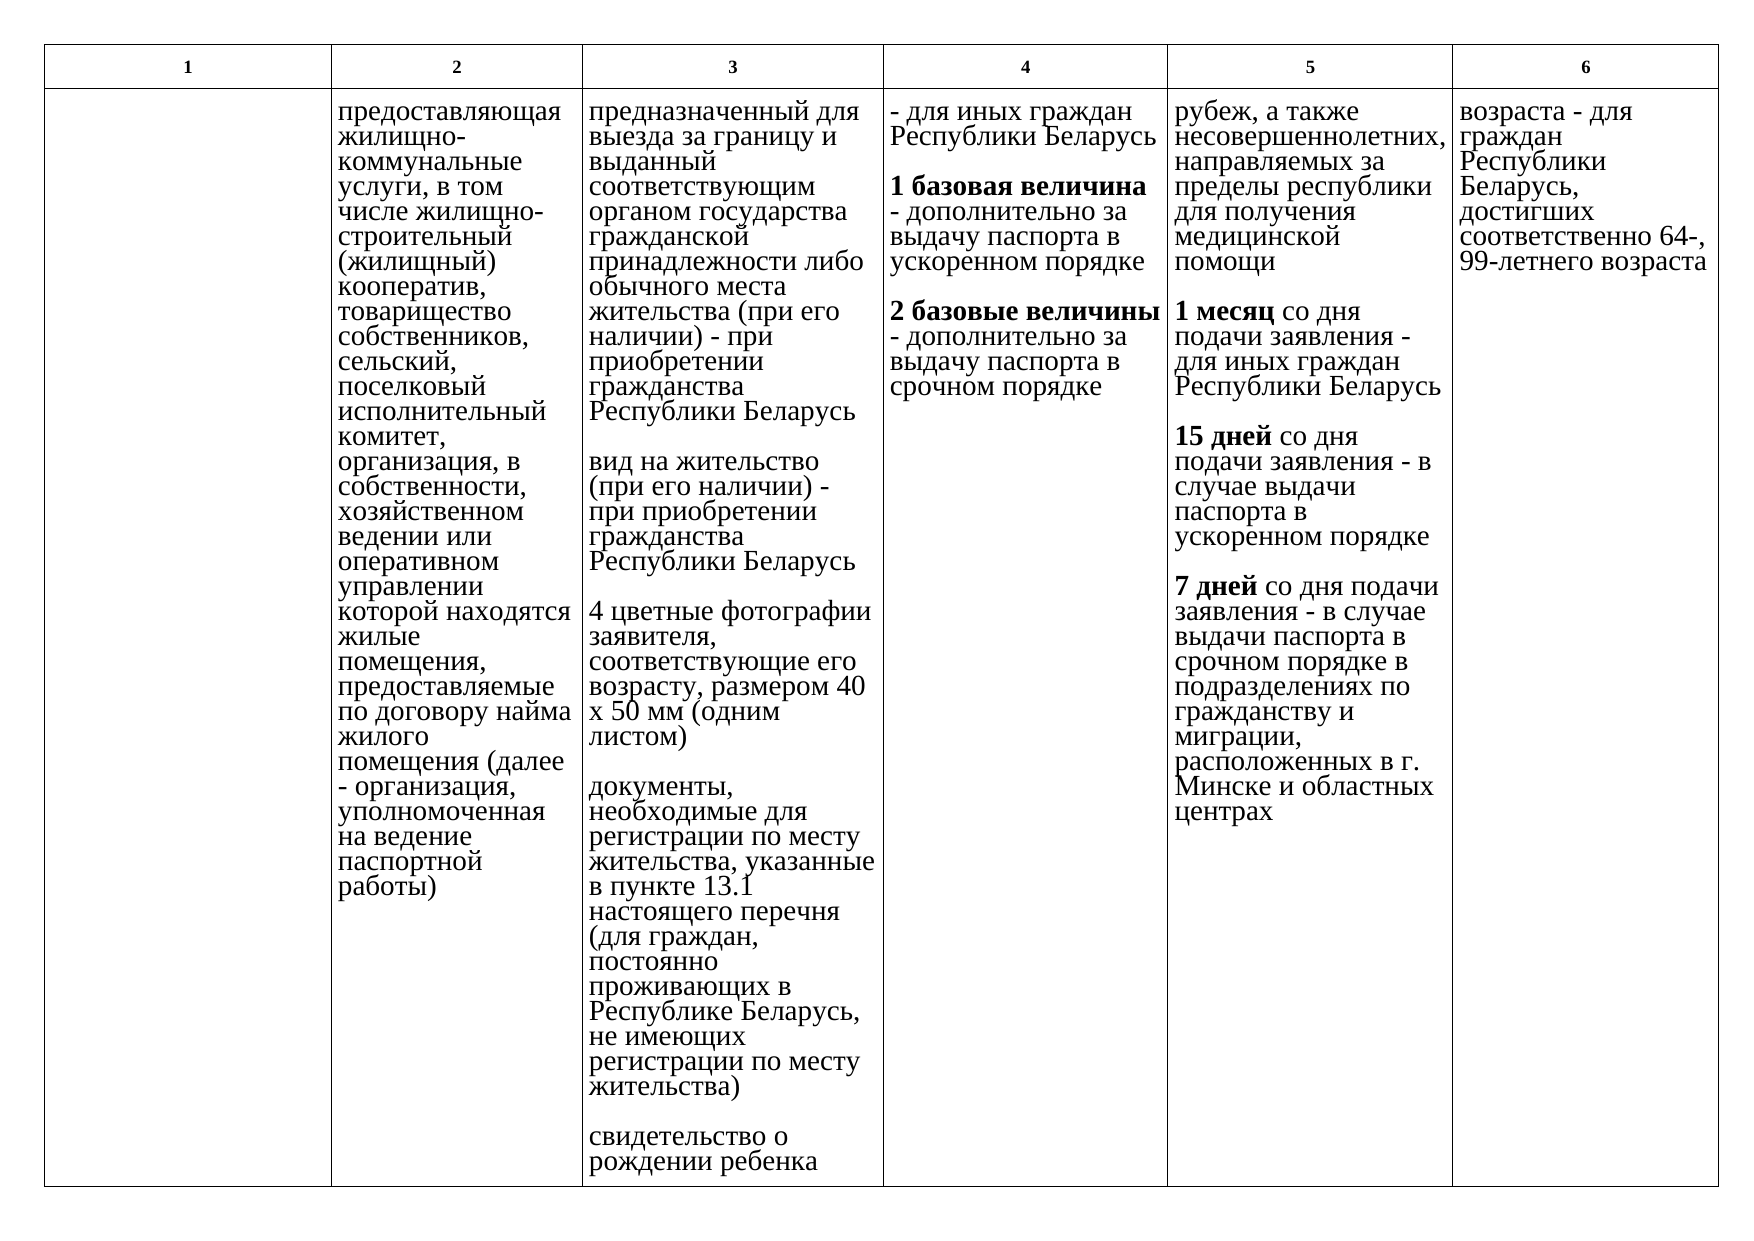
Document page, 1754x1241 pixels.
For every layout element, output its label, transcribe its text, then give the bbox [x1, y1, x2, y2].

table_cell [45, 89, 331, 1186]
table_header 6 [1453, 45, 1718, 88]
table_header 3 [583, 45, 883, 88]
table_header 2 [332, 45, 582, 88]
table_header 1 [45, 45, 331, 88]
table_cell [1168, 89, 1452, 1186]
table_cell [332, 89, 582, 1186]
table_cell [884, 89, 1167, 1186]
table_header 4 [884, 45, 1167, 88]
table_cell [583, 89, 883, 1186]
table_header 5 [1168, 45, 1452, 88]
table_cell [1453, 89, 1718, 1186]
